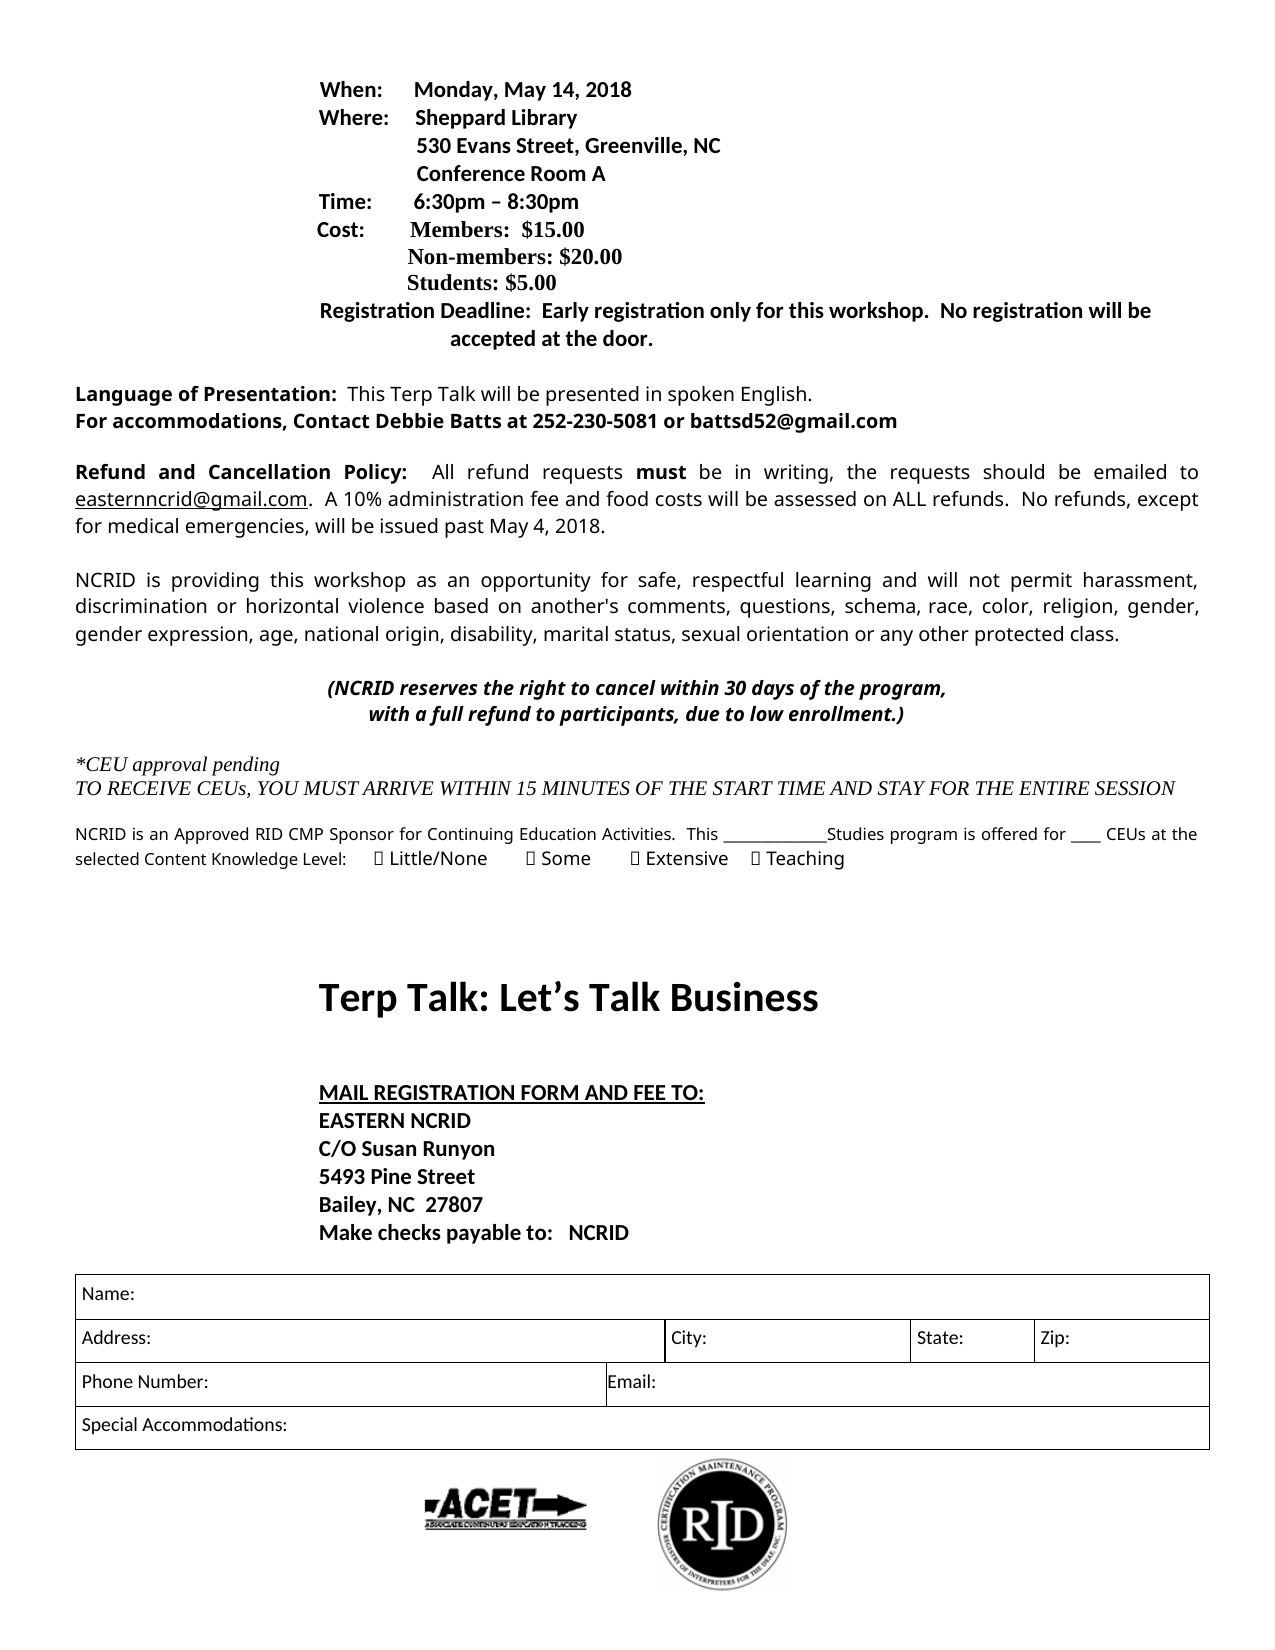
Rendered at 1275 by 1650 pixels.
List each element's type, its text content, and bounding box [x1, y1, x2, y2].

text Terp Talk: Let’s Talk Business [319, 971, 1200, 1022]
text MAIL REGISTRATION FORM AND FEE TO: [319, 1078, 1200, 1106]
picture [656, 1457, 788, 1592]
table_header Name: [76, 1275, 1209, 1318]
text Language of Presentation: This Terp Talk will be presented in spoken English. [75, 380, 1200, 407]
picture [412, 1476, 600, 1551]
text Cost: Members: $15.00 [75, 215, 1200, 243]
text Make checks payable to: NCRID [244, 1218, 1200, 1246]
text NCRID is an Approved RID CMP Sponsor for Continuing Education Activities. This ______________Studies program is offered for ____ CEUs at the selected Content Knowledge Level:  Little/None  Some  Extensive  Teaching [75, 823, 1200, 871]
text Bailey, NC 27807 [319, 1190, 1200, 1218]
text EASTERN NCRID [319, 1106, 1200, 1134]
text NCRID is providing this workshop as an opportunity for safe, respectful learning and will not permit harassment, discrimination or horizontal violence based on another's comments, questions, schema, race, color, religion, gender, gender expression, age, national origin, disability, marital status, sexual orientation or any other protected class. [75, 566, 1200, 647]
table_cell Special Accommodations: [76, 1407, 1209, 1449]
text 530 Evans Street, Greenville, NC [319, 131, 1200, 159]
table_cell Zip: [1035, 1320, 1209, 1362]
text (NCRID reserves the right to cancel within 30 days of the program, [75, 674, 1200, 701]
text Conference Room A [319, 159, 1200, 187]
table_cell State: [911, 1320, 1034, 1362]
text Students: $5.00 [75, 269, 1200, 296]
text Time: 6:30pm – 8:30pm [319, 187, 1200, 215]
text For accommodations, Contact Debbie Batts at 252-230-5081 or battsd52@gmail.com [75, 407, 1200, 434]
text C/O Susan Runyon [319, 1134, 1200, 1162]
text Refund and Cancellation Policy: All refund requests must be in writing, the requests should be emailed to easternncrid@gmail.com. A 10% administration fee and food costs will be assessed on ALL refunds. No refunds, except for medical emergencies, will be issued past May 4, 2018. [75, 458, 1200, 539]
table_cell City: [666, 1320, 910, 1362]
table_cell Phone Number: [76, 1363, 606, 1406]
text Non-members: $20.00 [75, 243, 1200, 269]
text Where: Sheppard Library [319, 103, 1200, 131]
text When: Monday, May 14, 2018 [319, 75, 1200, 103]
table_cell Email: [607, 1363, 1209, 1406]
text TO RECEIVE CEUs, YOU MUST ARRIVE WITHIN 15 MINUTES OF THE START TIME AND STAY FOR THE ENTIRE SESSION [75, 776, 1200, 800]
text *CEU approval pending [75, 752, 1200, 776]
text 5493 Pine Street [319, 1162, 1200, 1190]
text Registration Deadline: Early registration only for this workshop. No registration will be accepted at the door. [319, 296, 1200, 352]
text with a full refund to participants, due to low enrollment.) [75, 701, 1200, 728]
table_cell Address: [76, 1320, 664, 1362]
